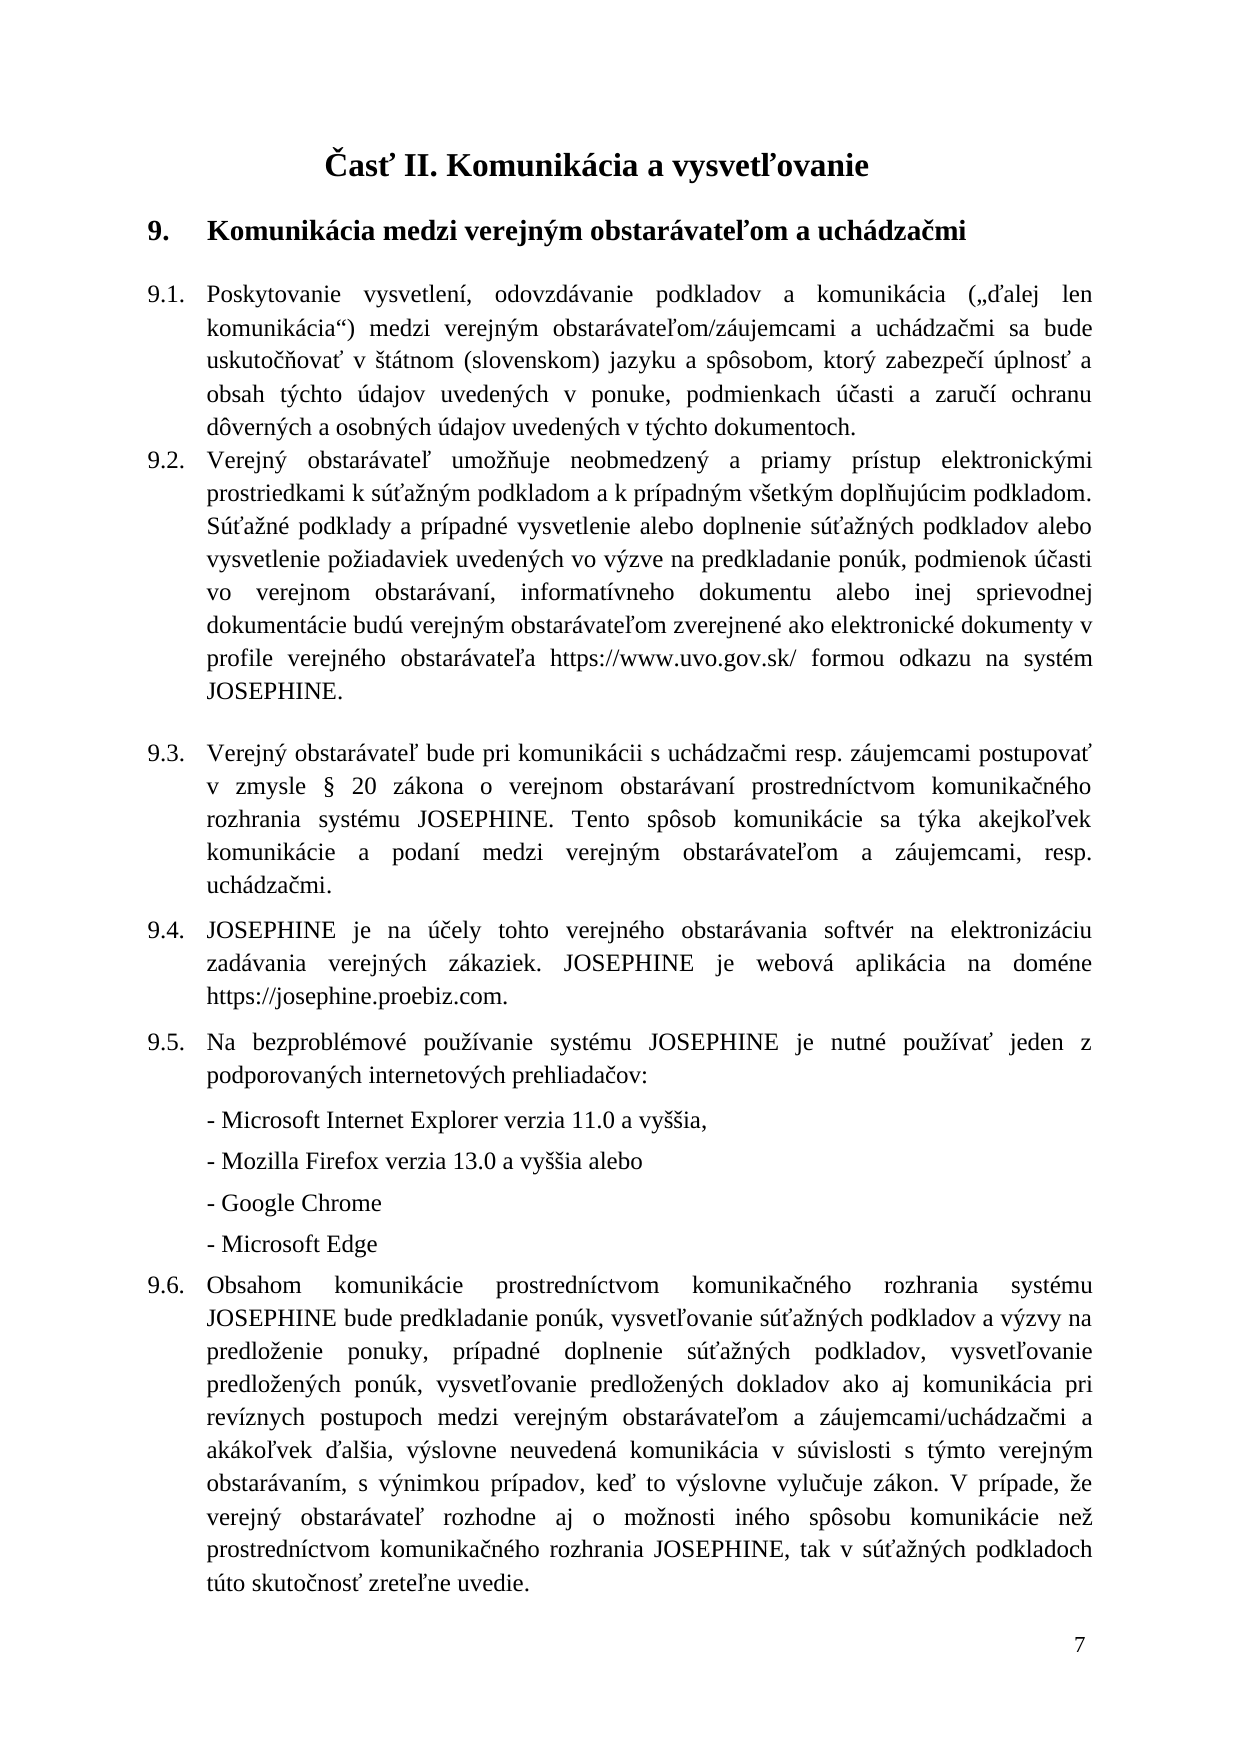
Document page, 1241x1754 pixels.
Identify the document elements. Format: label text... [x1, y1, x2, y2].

list Obsahom komunikácie prostredníctvom komunikačného rozhrania systému JOSEPHINE bude predkladanie ponúk, vysvetľovanie súťažných podkladov a výzvy na predloženie ponuky, prípadné doplnenie súťažných podkladov, vysvetľovanie predložených ponúk, vysvetľovanie predložených dokladov ako aj komunikácia pri revíznych postupoch medzi verejným obstarávateľom a záujemcami/uchádzačmi a akákoľvek ďalšia, výslovne neuvedená komunikácia v súvislosti s týmto verejným obstarávaním, s výnimkou prípadov, keď to výslovne vylučuje zákon. V prípade, že verejný obstarávateľ rozhodne aj o možnosti iného spôsobu komunikácie než prostredníctvom komunikačného rozhrania JOSEPHINE, tak v súťažných podkladoch túto skutočnosť zreteľne uvedie. [147, 1270, 1093, 1596]
list Verejný obstarávateľ umožňuje neobmedzený a priamy prístup elektronickými prostriedkami k súťažným podkladom a k prípadným všetkým doplňujúcim podkladom. Súťažné podklady a prípadné vysvetlenie alebo doplnenie súťažných podkladov alebo vysvetlenie požiadaviek uvedených vo výzve na predkladanie ponúk, podmienok účasti vo verejnom obstarávaní, informatívneho dokumentu alebo inej sprievodnej dokumentácie budú verejným obstarávateľom zverejnené ako elektronické dokumenty v profile verejného obstarávateľa https://www.uvo.gov.sk/ formou odkazu na systém JOSEPHINE. [147, 445, 1093, 704]
list Microsoft Edge [207, 1229, 1113, 1258]
subtitle Komunikácia medzi verejným obstarávateľom a uchádzačmi [147, 213, 1113, 246]
list Google Chrome [207, 1188, 1113, 1216]
list Poskytovanie vysvetlení, odovzdávanie podkladov a komunikácia („ďalej len komunikácia“) medzi verejným obstarávateľom/záujemcami a uchádzačmi sa bude uskutočňovať v štátnom (slovenskom) jazyku a spôsobom, ktorý zabezpečí úplnosť a obsah týchto údajov uvedených v ponuke, podmienkach účasti a zaručí ochranu dôverných a osobných údajov uvedených v týchto dokumentoch. [147, 279, 1093, 440]
list Verejný obstarávateľ bude pri komunikácii s uchádzačmi resp. záujemcami postupovať v zmysle § 20 zákona o verejnom obstarávaní prostredníctvom komunikačného rozhrania systému JOSEPHINE. Tento spôsob komunikácie sa týka akejkoľvek komunikácie a podaní medzi verejným obstarávateľom a záujemcami, resp. uchádzačmi. [147, 738, 1092, 898]
subtitle Časť II. Komunikácia a vysvetľovanie [272, 146, 921, 184]
list Microsoft Internet Explorer verzia 11.0 a vyššia, [207, 1105, 1113, 1134]
list Na bezproblémové používanie systému JOSEPHINE je nutné používať jeden z podporovaných internetových prehliadačov: [147, 1027, 1092, 1089]
list Mozilla Firefox verzia 13.0 a vyššia alebo [207, 1146, 1113, 1175]
list JOSEPHINE je na účely tohto verejného obstarávania softvér na elektronizáciu zadávania verejných zákaziek. JOSEPHINE je webová aplikácia na doméne https://josephine.proebiz.com. [147, 915, 1092, 1010]
